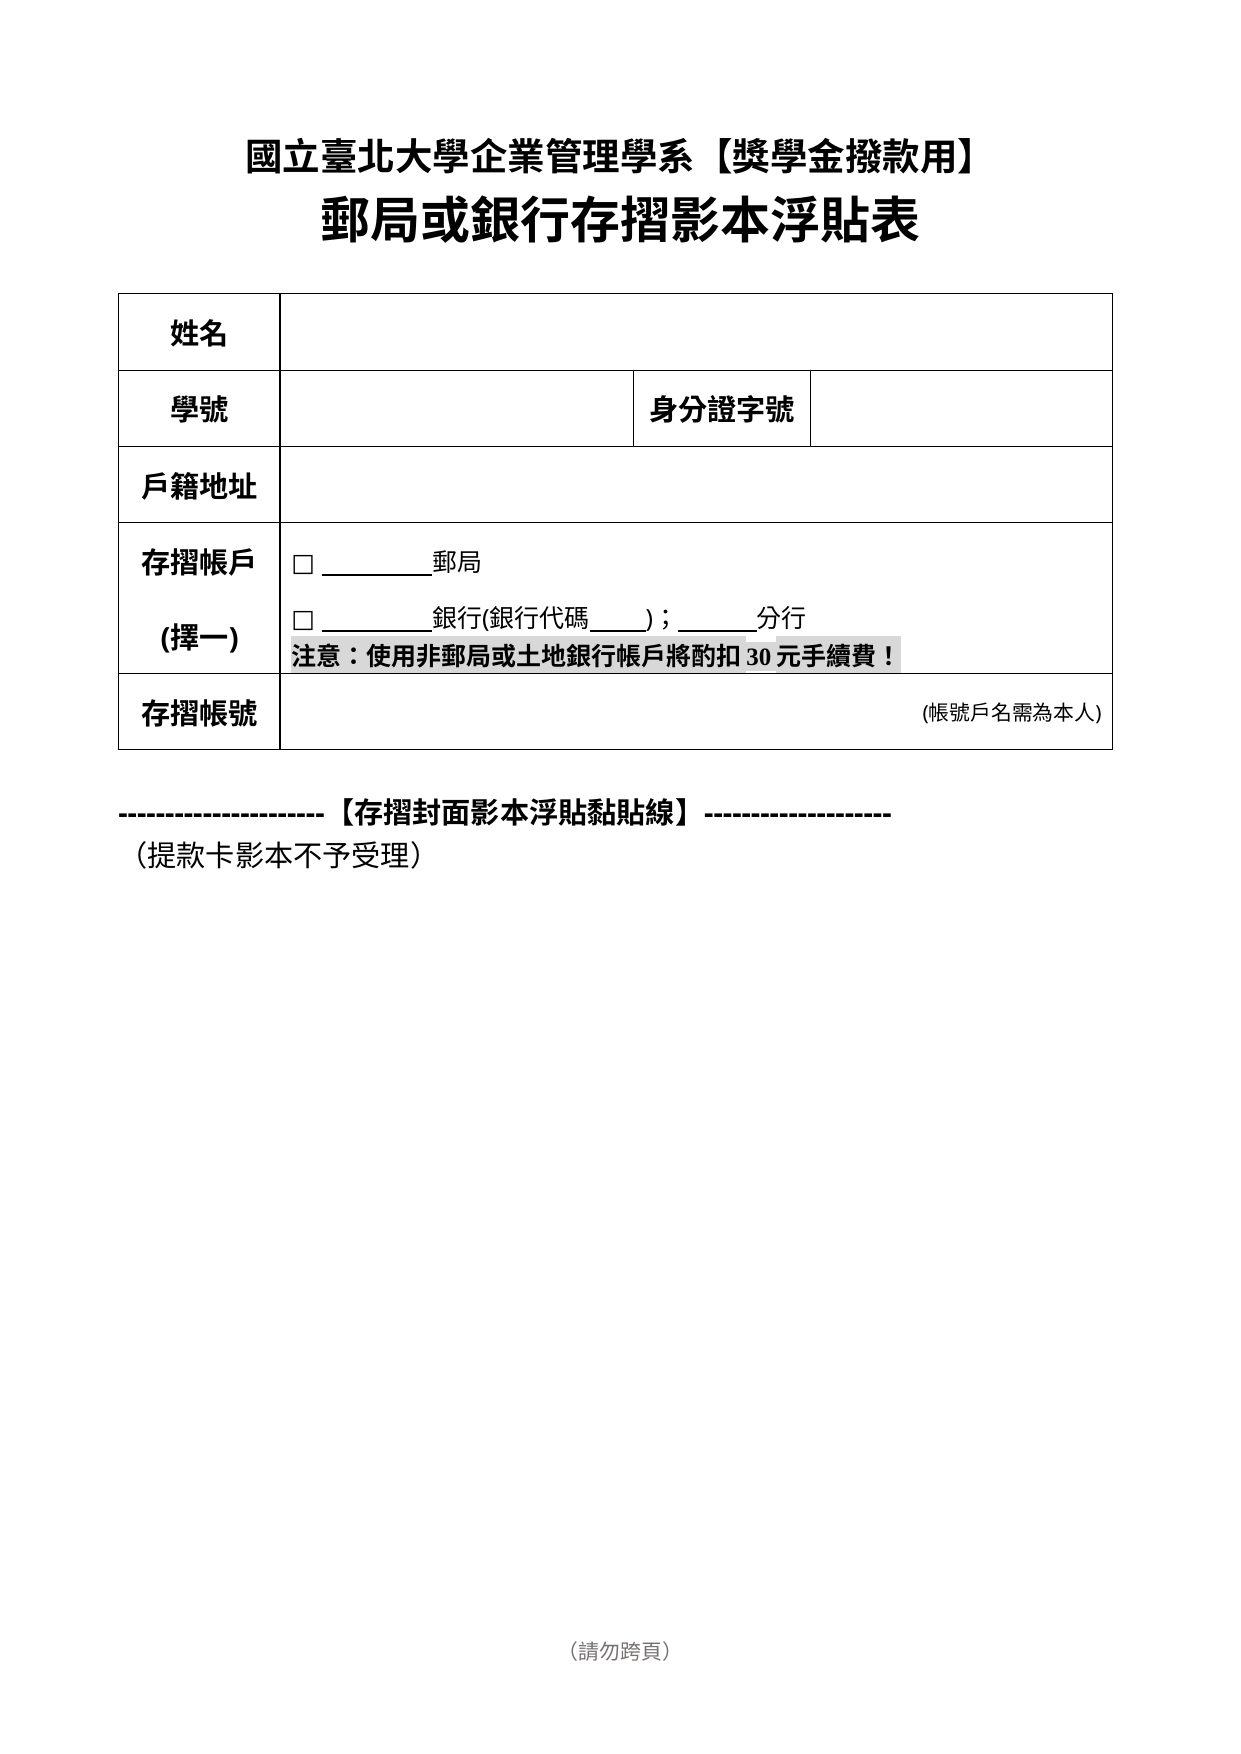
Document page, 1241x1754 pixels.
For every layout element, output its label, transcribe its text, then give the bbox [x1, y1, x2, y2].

table_header 姓名 [119, 294, 279, 369]
table_cell [281, 447, 1112, 522]
table_cell [281, 371, 633, 446]
text 郵局或銀行存摺影本浮貼表 [118, 181, 1122, 253]
table_cell [811, 371, 1112, 446]
table_cell (帳號戶名需為本人) [281, 674, 1112, 749]
table_cell 身分證字號 [634, 371, 810, 446]
table_cell 存摺帳號 [119, 674, 279, 749]
text 國立臺北大學企業管理學系【獎學金撥款用】 [118, 127, 1122, 181]
text （提款卡影本不予受理） [118, 832, 1122, 875]
text ----------------------【存摺封面影本浮貼黏貼線】-------------------- [118, 790, 1122, 832]
table_cell □ 郵局 □ 銀行(銀行代碼 )； 分行 注意：使用非郵局或土地銀行帳戶將酌扣30元手續費！ [281, 523, 1112, 673]
table_cell 學號 [119, 371, 279, 446]
table_cell 戶籍地址 [119, 447, 279, 522]
table_header [281, 294, 1112, 369]
table_cell 存摺帳戶 (擇一) [119, 523, 279, 673]
